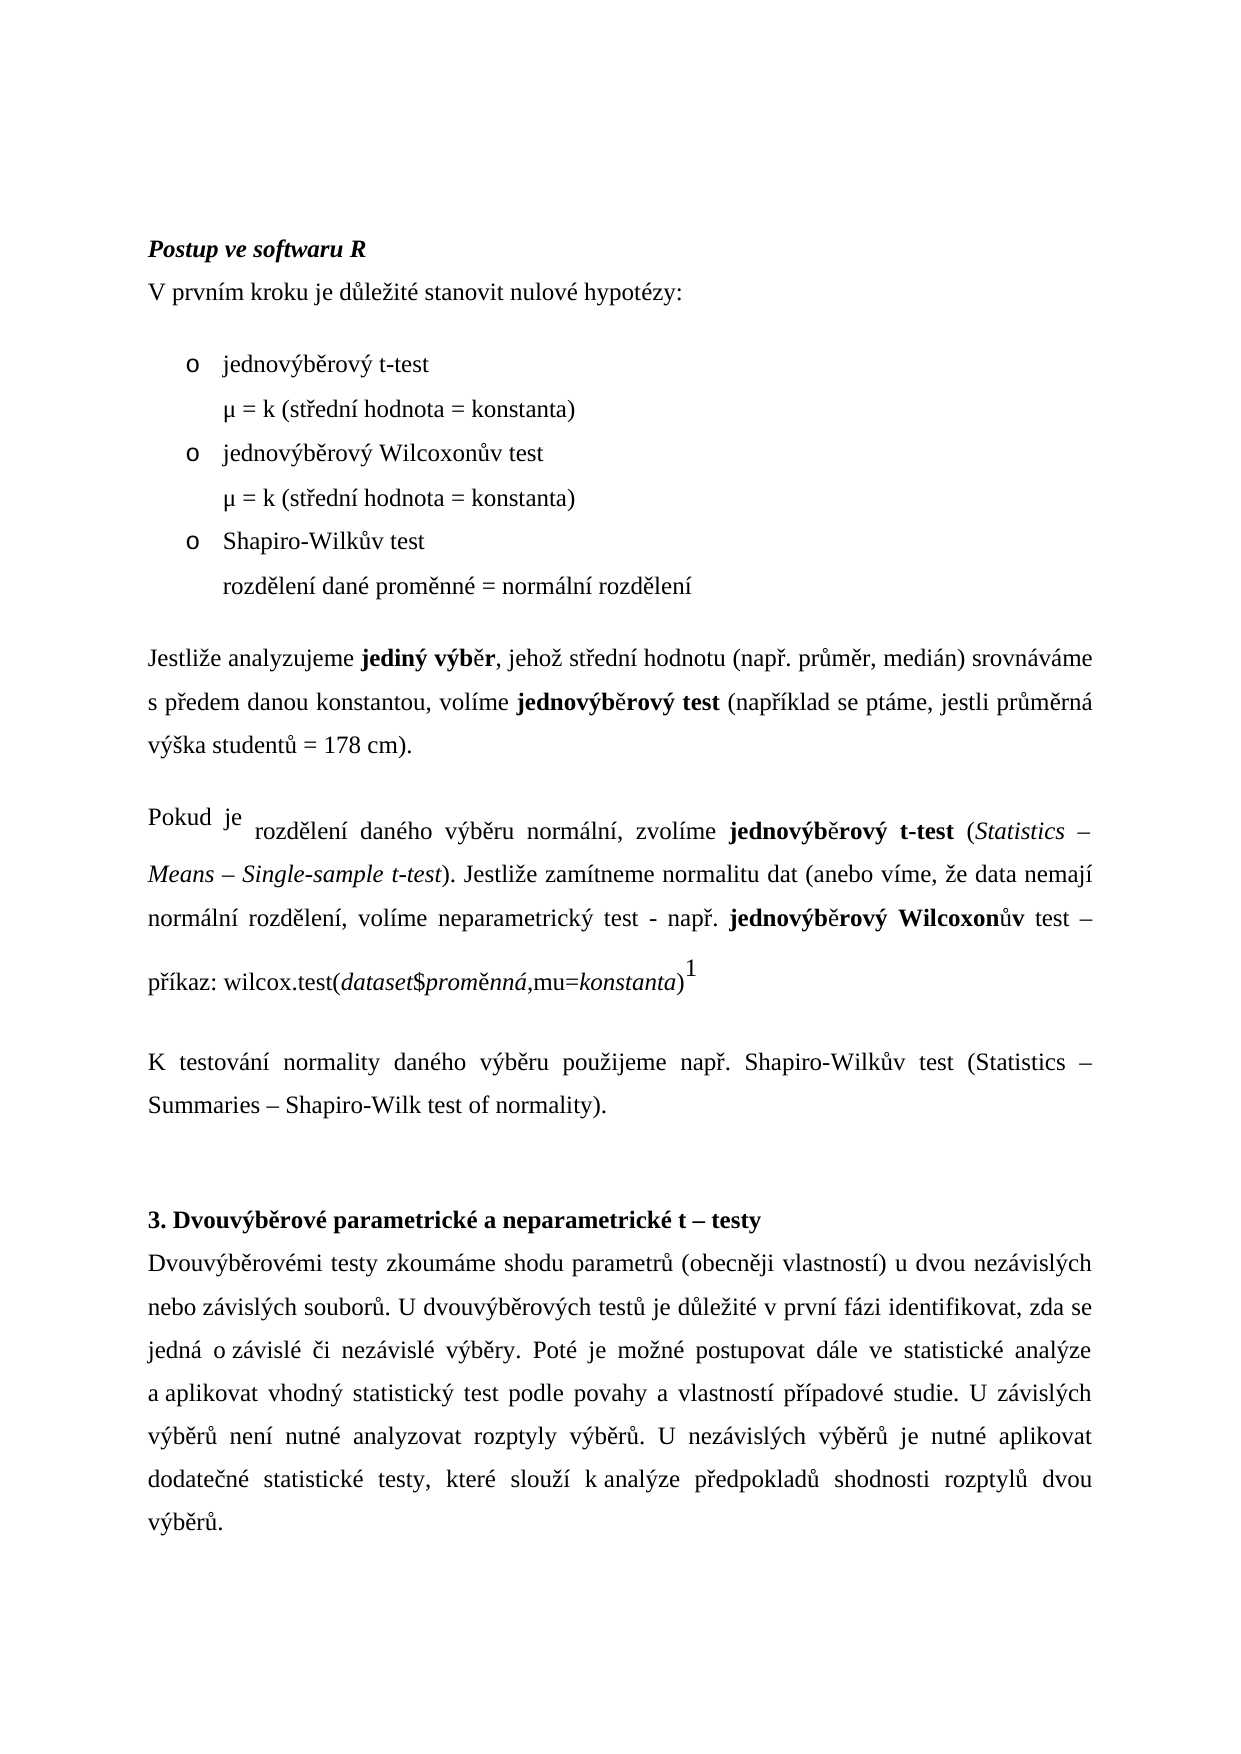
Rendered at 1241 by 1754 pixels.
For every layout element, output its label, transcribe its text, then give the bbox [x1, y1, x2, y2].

text K testování normality daného výběru použijeme např. Shapiro-Wilkův test (Statistics – Summaries – Shapiro-Wilk test of normality). [148, 1105, 1093, 1177]
list jednovýběrový Wilcoxonův test μ = k (střední hodnota = konstanta) [185, 467, 1093, 541]
text Dvouvýběrovémi testy zkoumáme shodu parametrů (obecněji vlastností) u dvou nezávislých nebo závislých souborů. U dvouvýběrových testů je důležité v první fázi identifikovat, zda se jedná o závislé či nezávislé výběry. Poté je možné postupovat dále ve statistické analýze a aplikovat vhodný statistický test podle povahy a vlastností případové studie. U závislých výběrů není nutné analyzovat rozptyly výběrů. U nezávislých výběrů je nutné aplikovat dodatečné statistické testy, které slouží k analýze předpokladů shodnosti rozptylů dvou výběrů. [148, 1307, 1093, 1594]
list jednovýběrový t-test μ = k (střední hodnota = konstanta) [185, 349, 1093, 423]
text Jestliže analyzujeme jediný výběr, jehož střední hodnotu (např. průměr, medián) srovnáváme s předem danou konstantou, volíme jednovýběrový test (například se ptáme, jestli průměrná výška studentů = 178 cm). [148, 702, 1093, 817]
text 3. Dvouvýběrové parametrické a neparametrické t – testy [148, 1264, 1093, 1292]
text Postup ve softwaru R [148, 234, 1093, 263]
list Shapiro-Wilkův test rozdělení dané proměnné = normální rozdělení [185, 584, 1093, 658]
text Pokud je rozdělení daného výběru normální, zvolíme jednovýběrový t-test (Statistics – Means – Single-sample t-test). Jestliže zamítneme normalitu dat (anebo víme, že data nemají normální rozdělení, volíme neparametrický test - např. jednovýběrový Wilcoxonův test – příkaz: wilcox.test(dataset$proměnná,mu=konstanta)1 [148, 860, 1093, 1054]
text V prvním kroku je důležité stanovit nulové hypotézy: [148, 277, 1093, 306]
